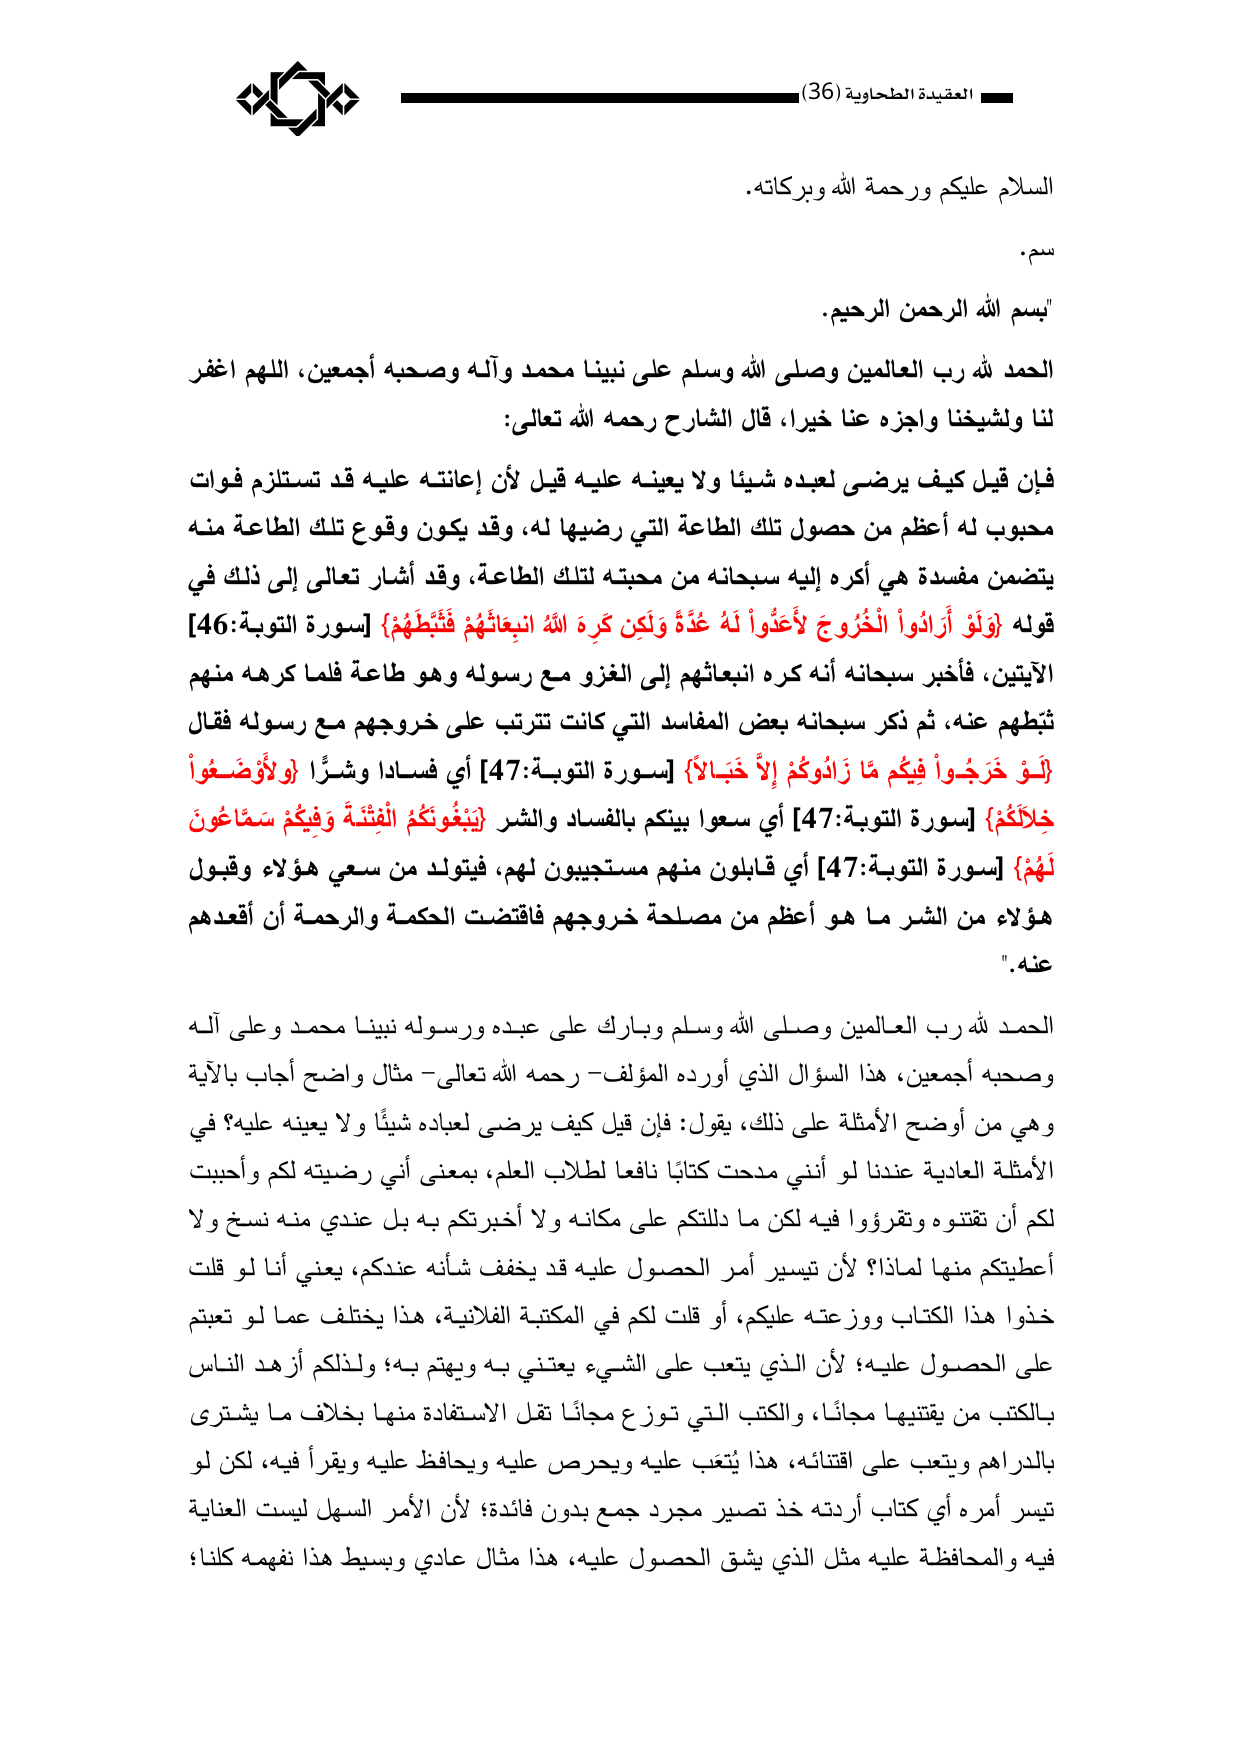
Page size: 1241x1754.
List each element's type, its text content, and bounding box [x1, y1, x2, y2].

text فإن قيل كيف يرضى لعبده شيئا ولا يعينه عليه قيل لأن إعانته عليه قد تستلزم فوات محبوب له أعظم من حصول تلك الطاعة التي رضيها له، وقد يكون وقوع تلك الطاعة منه يتضمن مفسدة هي أكره إليه سبحانه من محبته لتلك الطاعة، وقد أشار تعالى إلى ذلك في قوله {وَلَوْ أَرَادُواْ الْخُرُوجَ لأَعَدُّواْ لَهُ عُدَّةً وَلَكِن كَرِهَ اللَّهُ انبِعَاثَهُمْ فَثَبَّطَهُمْ} [سورة التوبة:46] الآيتين، فأخبر سبحانه أنه كره انبعاثهم إلى الغزو مع رسوله وهو طاعة فلما كرهه منهم ثبّطهم عنه، ثم ذكر سبحانه بعض المفاسد التي كانت تترتب على خروجهم مع رسوله فقال {لَوْ خَرَجُواْ فِيكُم مَّا زَادُوكُمْ إِلاَّ خَبَالاً} [سورة التوبة:47] أي فسادا وشرًّا {ولأَوْضَعُواْ خِلاَلَكُمْ} [سورة التوبة:47] أي سعوا بينكم بالفساد والشر {يَبْغُونَكُمُ الْفِتْنَةَ وَفِيكُمْ سَمَّاعُونَ لَهُمْ} [سورة التوبة:47] أي قابلون منهم مستجيبون لهم، فيتولد من سعي هؤلاء وقبول هؤلاء من الشر ما هو أعظم من مصلحة خروجهم فاقتضت الحكمة والرحمة أن أقعدهم عنه." [187, 455, 1053, 989]
text الحمد لله رب العالمين وصلى الله وسلم على نبينا محمد وآله وصحبه أجمعين، اللهم اغفر لنا ولشيخنا واجزه عنا خيرا، قال الشارح رحمه الله تعالى: [187, 345, 1053, 442]
text سم. [187, 223, 1053, 272]
text السلام عليكم ورحمة الله وبركاته. [187, 162, 1053, 211]
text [187, 1001, 1053, 1581]
text "بسم الله الرحمن الرحيم. [187, 284, 1053, 333]
